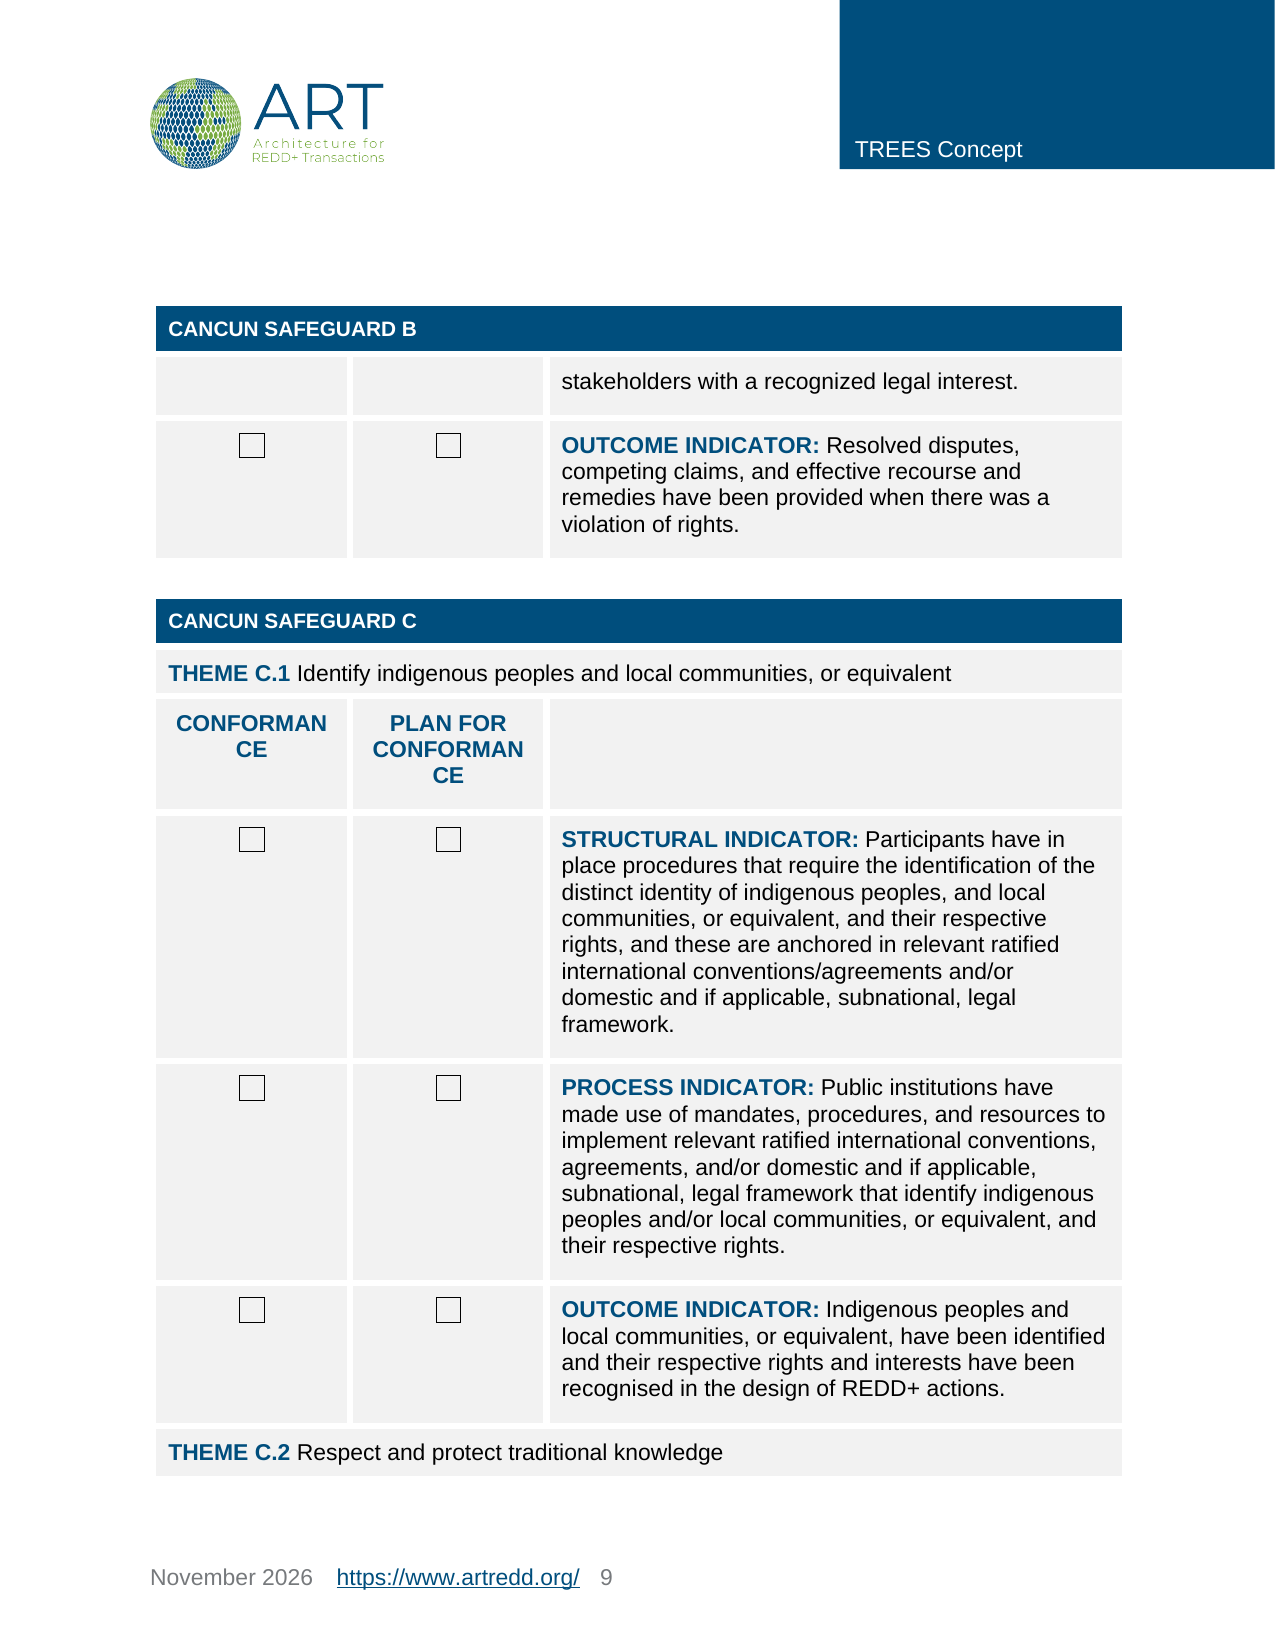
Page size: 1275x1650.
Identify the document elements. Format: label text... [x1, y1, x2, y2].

table_header CANCUN SAFEGUARD b [156, 306, 1122, 351]
table_cell Outcome Indicator: Indigenous peoples and local communities, or equivalent, have been identified and their respective rights and interests have been recognised in the design of REDD+ actions. [550, 1286, 1122, 1423]
table_cell Outcome Indicator: Resolved disputes, competing claims, and effective recourse and remedies have been provided when there was a violation of rights. [550, 421, 1122, 558]
table_cell Process Indicator: Public institutions have made use of mandates, procedures, and resources to implement relevant ratified international conventions, agreements, and/or domestic and if applicable, subnational, legal framework that identify indigenous peoples and/or local communities, or equivalent, and their respective rights. [550, 1064, 1122, 1280]
picture [150, 78, 384, 169]
table_cell [353, 1064, 543, 1280]
table_cell [156, 1064, 347, 1280]
table_cell [550, 699, 1122, 809]
table_cell THEME c.1 Identify indigenous peoples and local communities, or equivalent [156, 650, 1122, 693]
table_cell [156, 357, 347, 415]
table_cell [156, 816, 347, 1058]
table_cell Conformance [156, 699, 347, 809]
table_cell THEME C.2 Respect and protect traditional knowledge [156, 1429, 1122, 1476]
table_cell [353, 1286, 543, 1423]
table_cell [353, 357, 543, 415]
table_cell Plan for conformance [353, 699, 543, 809]
table_cell [353, 421, 543, 558]
table_header CANCUN SAFEGUARD c [156, 599, 1122, 643]
table_cell Structural Indicator: Participants have in place procedures that require the identification of the distinct identity of indigenous peoples, and local communities, or equivalent, and their respective rights, and these are anchored in relevant ratified international conventions/agreements and/or domestic and if applicable, subnational, legal framework. [550, 816, 1122, 1058]
table_cell [156, 1286, 347, 1423]
table_cell [156, 421, 347, 558]
table_cell [353, 816, 543, 1058]
